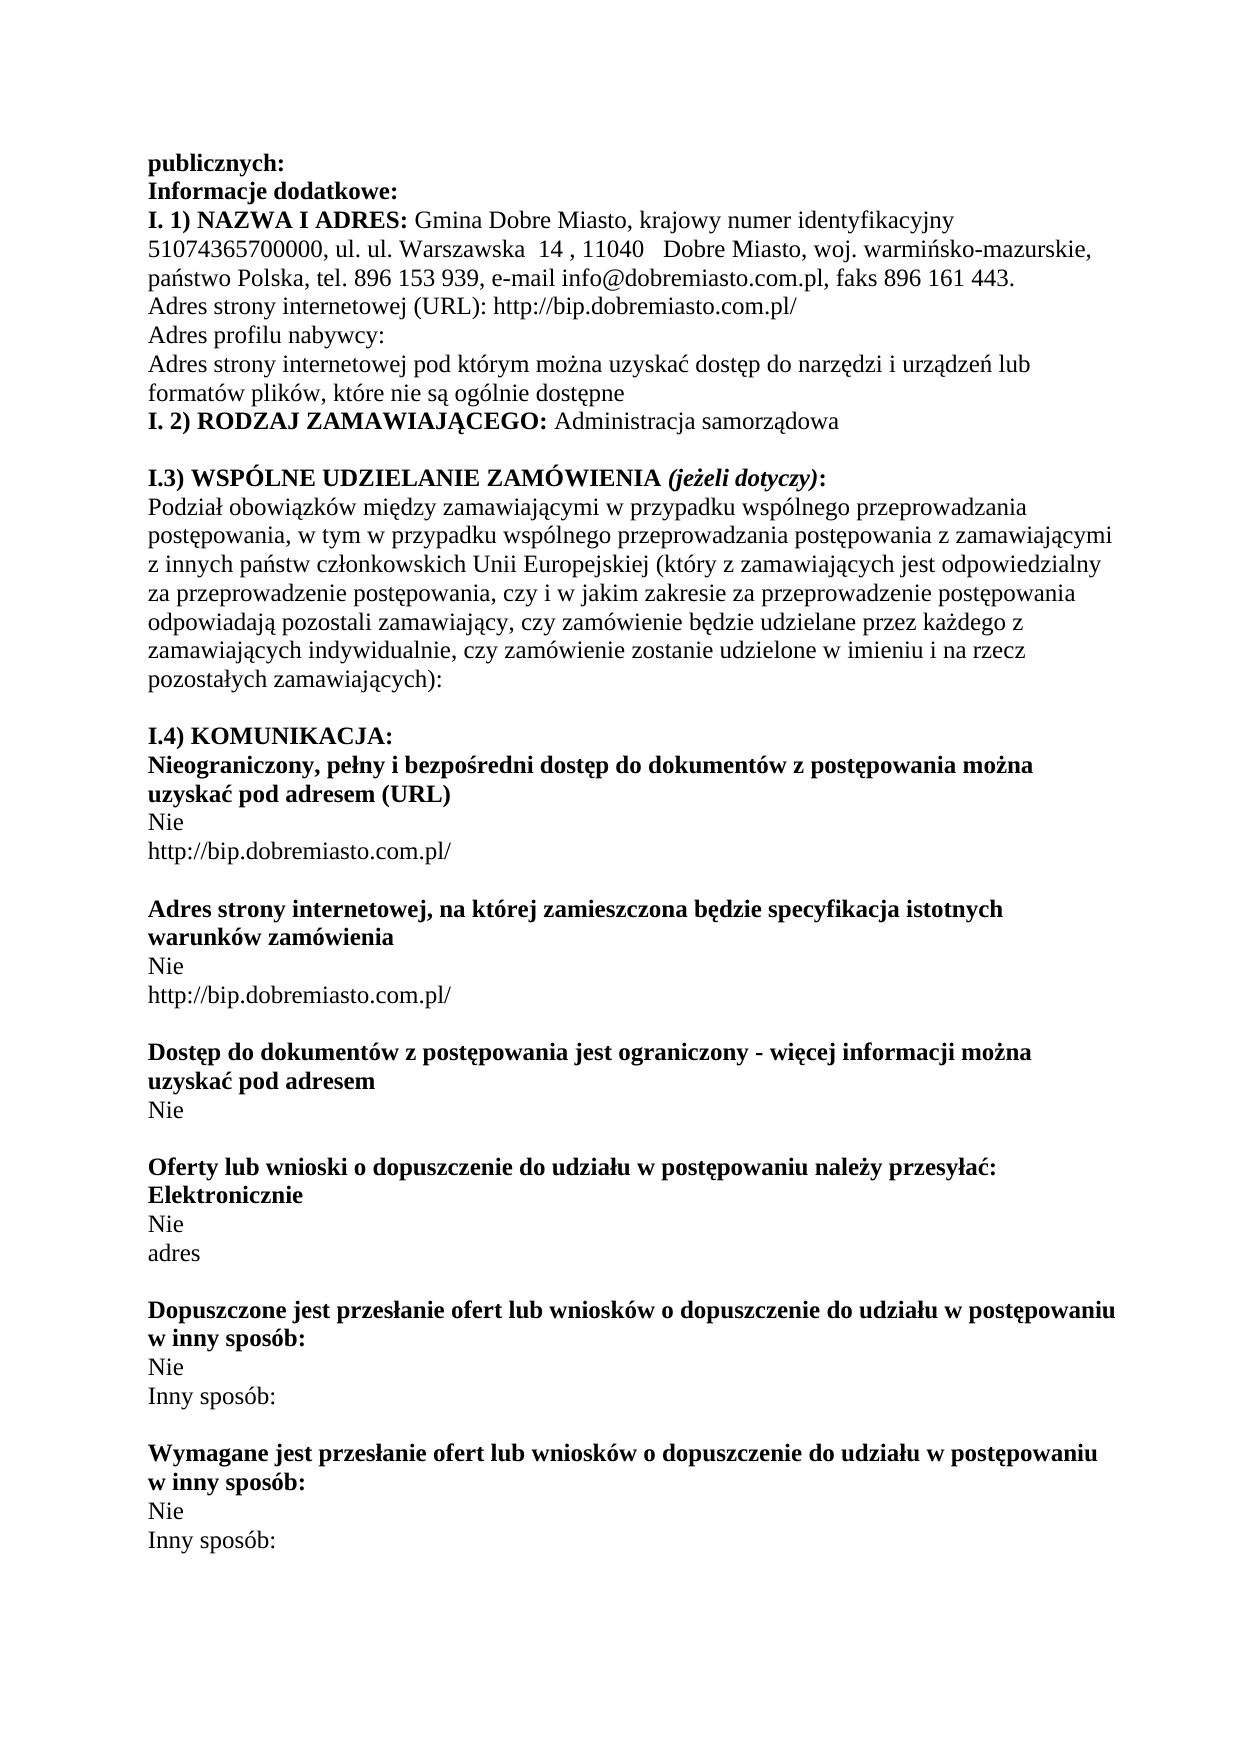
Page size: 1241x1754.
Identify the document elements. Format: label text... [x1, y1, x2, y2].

text Nie adres [148, 1209, 1122, 1295]
text Adres strony internetowej, na której zamieszczona będzie specyfikacja istotnych warunków zamówienia [148, 865, 1122, 951]
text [148, 148, 1122, 205]
text I. 1) NAZWA I ADRES: Gmina Dobre Miasto, krajowy numer identyfikacyjny 51074365700000, ul. ul. Warszawska 14 , 11040 Dobre Miasto, woj. warmińsko-mazurskie, państwo Polska, tel. 896 153 939, e-mail info@dobremiasto.com.pl, faks 896 161 443. Adres strony internetowej (URL): http://bip.dobremiasto.com.pl/ Adres profilu nabywcy: Adres strony internetowej pod którym można uzyskać dostęp do narzędzi i urządzeń lub formatów plików, które nie są ogólnie dostępne [148, 205, 1122, 406]
text I. 2) RODZAJ ZAMAWIAJĄCEGO: Administracja samorządowa [148, 406, 1122, 463]
text Podział obowiązków między zamawiającymi w przypadku wspólnego przeprowadzania postępowania, w tym w przypadku wspólnego przeprowadzania postępowania z zamawiającymi z innych państw członkowskich Unii Europejskiej (który z zamawiających jest odpowiedzialny za przeprowadzenie postępowania, czy i w jakim zakresie za przeprowadzenie postępowania odpowiadają pozostali zamawiający, czy zamówienie będzie udzielane przez każdego z zamawiających indywidualnie, czy zamówienie zostanie udzielone w imieniu i na rzecz pozostałych zamawiających): [148, 492, 1122, 721]
text Nie http://bip.dobremiasto.com.pl/ [148, 951, 1122, 1009]
text Nie [148, 1095, 1122, 1152]
text Oferty lub wnioski o dopuszczenie do udziału w postępowaniu należy przesyłać: Elektronicznie [148, 1152, 1122, 1209]
text I.3) WSPÓLNE UDZIELANIE ZAMÓWIENIA (jeżeli dotyczy): [148, 463, 1122, 492]
text I.4) KOMUNIKACJA: Nieograniczony, pełny i bezpośredni dostęp do dokumentów z postępowania można uzyskać pod adresem (URL) [148, 721, 1122, 807]
text Dostęp do dokumentów z postępowania jest ograniczony - więcej informacji można uzyskać pod adresem [148, 1009, 1122, 1095]
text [148, 1295, 1122, 1582]
text Nie http://bip.dobremiasto.com.pl/ [148, 807, 1122, 865]
